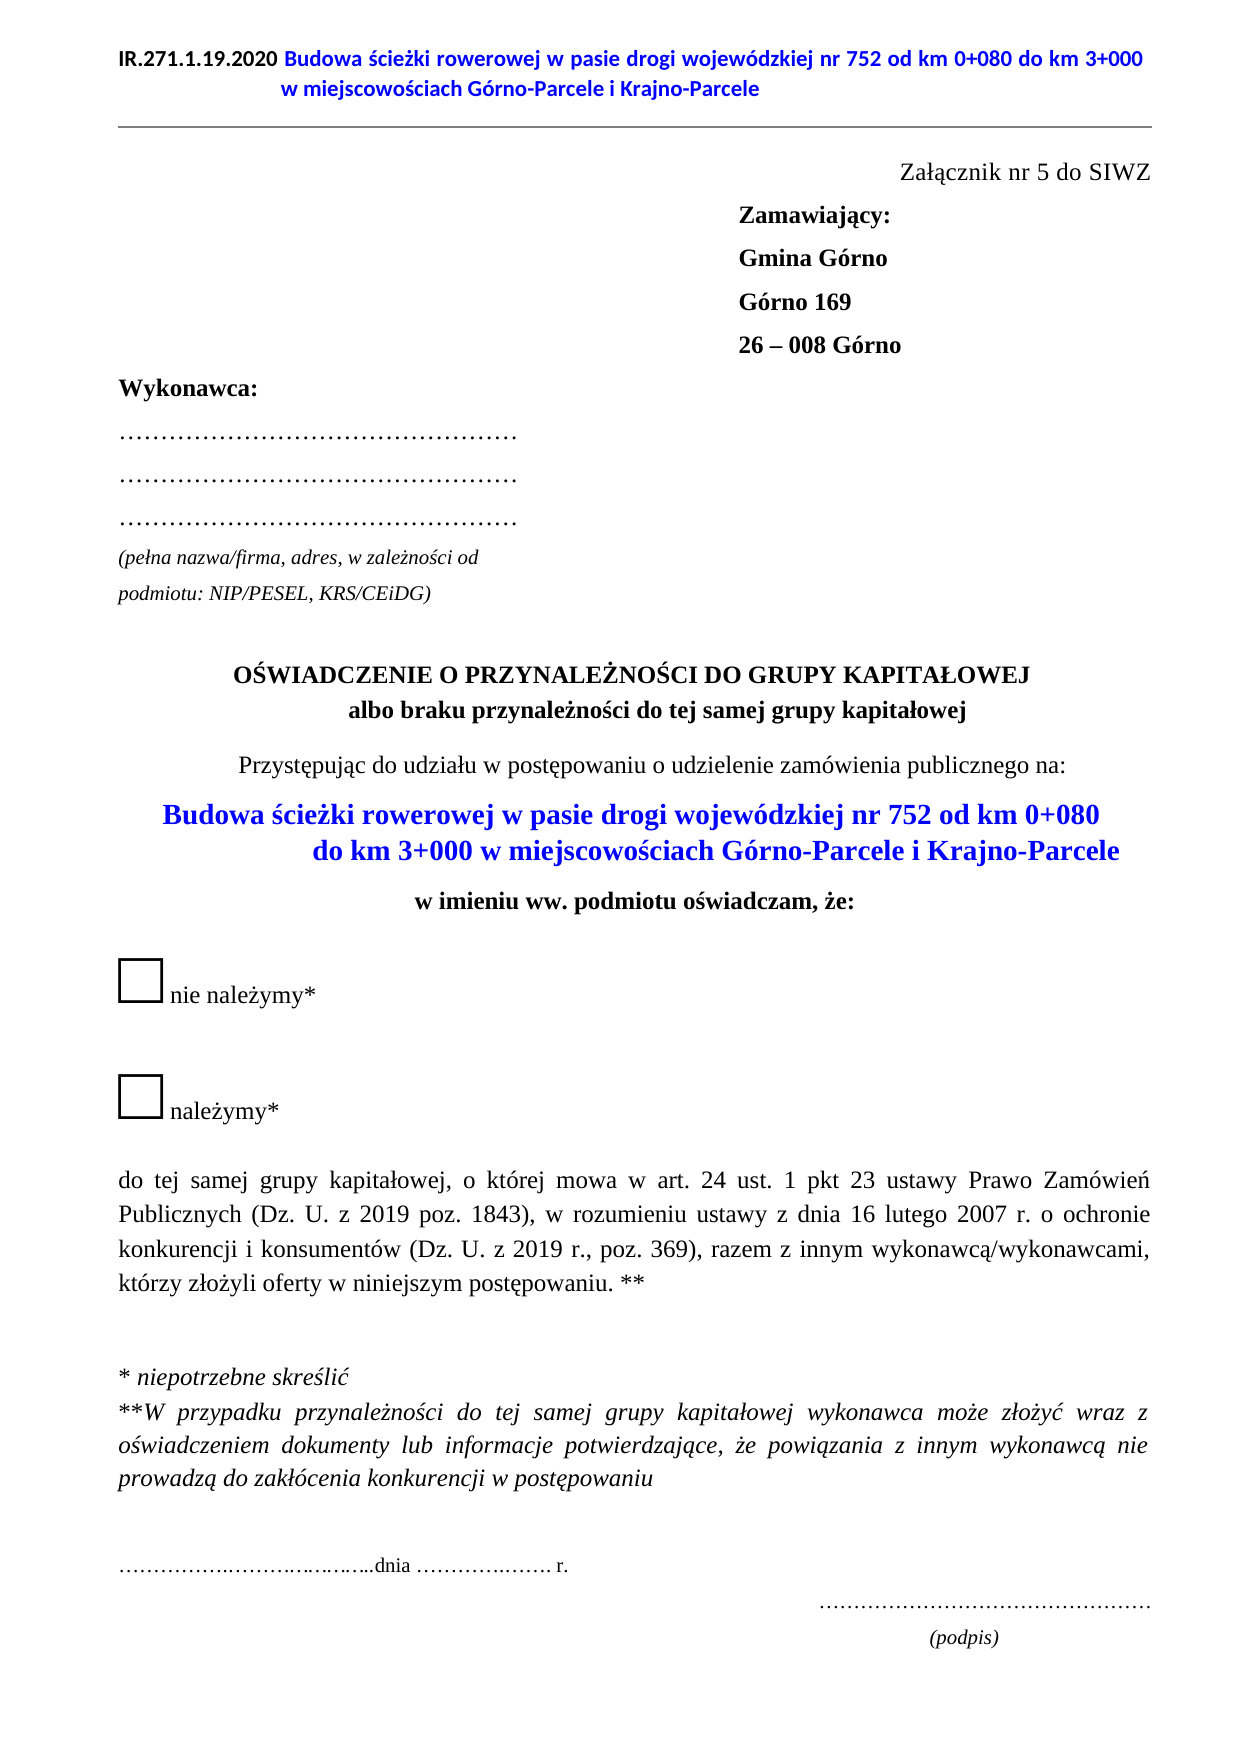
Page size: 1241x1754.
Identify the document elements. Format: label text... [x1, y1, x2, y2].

text w imieniu ww. podmiotu oświadczam, że: [118, 886, 1152, 915]
text (podpis) [856, 1625, 1152, 1649]
text Wykonawca: [118, 373, 1152, 402]
text Przystępując do udziału w postępowaniu o udzielenie zamówienia publicznego na: [118, 750, 1152, 779]
list do tej samej grupy kapitałowej, o której mowa w art. 24 ust. 1 pkt 23 ustawy Prawo Zamówień Publicznych (Dz. U. z 2019 poz. 1843), w rozumieniu ustawy z dnia 16 lutego 2007 r. o ochronie konkurencji i konsumentów (Dz. U. z 2019 r., poz. 369), razem z innym wykonawcą/wykonawcami, którzy złożyli oferty w niniejszym postępowaniu. ** [118, 1165, 1152, 1297]
text **W przypadku przynależności do tej samej grupy kapitałowej wykonawca może złożyć wraz z oświadczeniem dokumenty lub informacje potwierdzające, że powiązania z innym wykonawcą nie prowadzą do zakłócenia konkurencji w postępowaniu [118, 1397, 1152, 1492]
text Budowa ścieżki rowerowej w pasie drogi wojewódzkiej nr 752 od km 0+080 do km 3+000 w miejscowościach Górno-Parcele i Krajno-Parcele [118, 797, 1152, 867]
text ………………………………………… [118, 459, 1152, 488]
text Załącznik nr 5 do SIWZ [118, 157, 1152, 186]
text Gmina Górno [738, 243, 1152, 272]
text ………………………………………… [118, 1589, 1152, 1613]
text …………….…………………..dnia ………….……. r. [118, 1553, 1152, 1577]
list □ nie należymy* [118, 933, 1152, 1019]
text * niepotrzebne skreślić [118, 1362, 1137, 1391]
text Zamawiający: [664, 200, 1152, 229]
text 26 – 008 Górno [738, 330, 1152, 358]
text (pełna nazwa/firma, adres, w zależności od podmiotu: NIP/PESEL, KRS/CEiDG) [118, 545, 531, 605]
text ………………………………………… [118, 502, 531, 531]
text Górno 169 [738, 287, 1152, 315]
text OŚWIADCZENIE O PRZYNALEŻNOŚCI DO GRUPY KAPITAŁOWEJ albo braku przynależności do tej samej grupy kapitałowej [118, 661, 1152, 724]
text ………………………………………… [118, 416, 1152, 445]
list □ należymy* [118, 1049, 1152, 1135]
